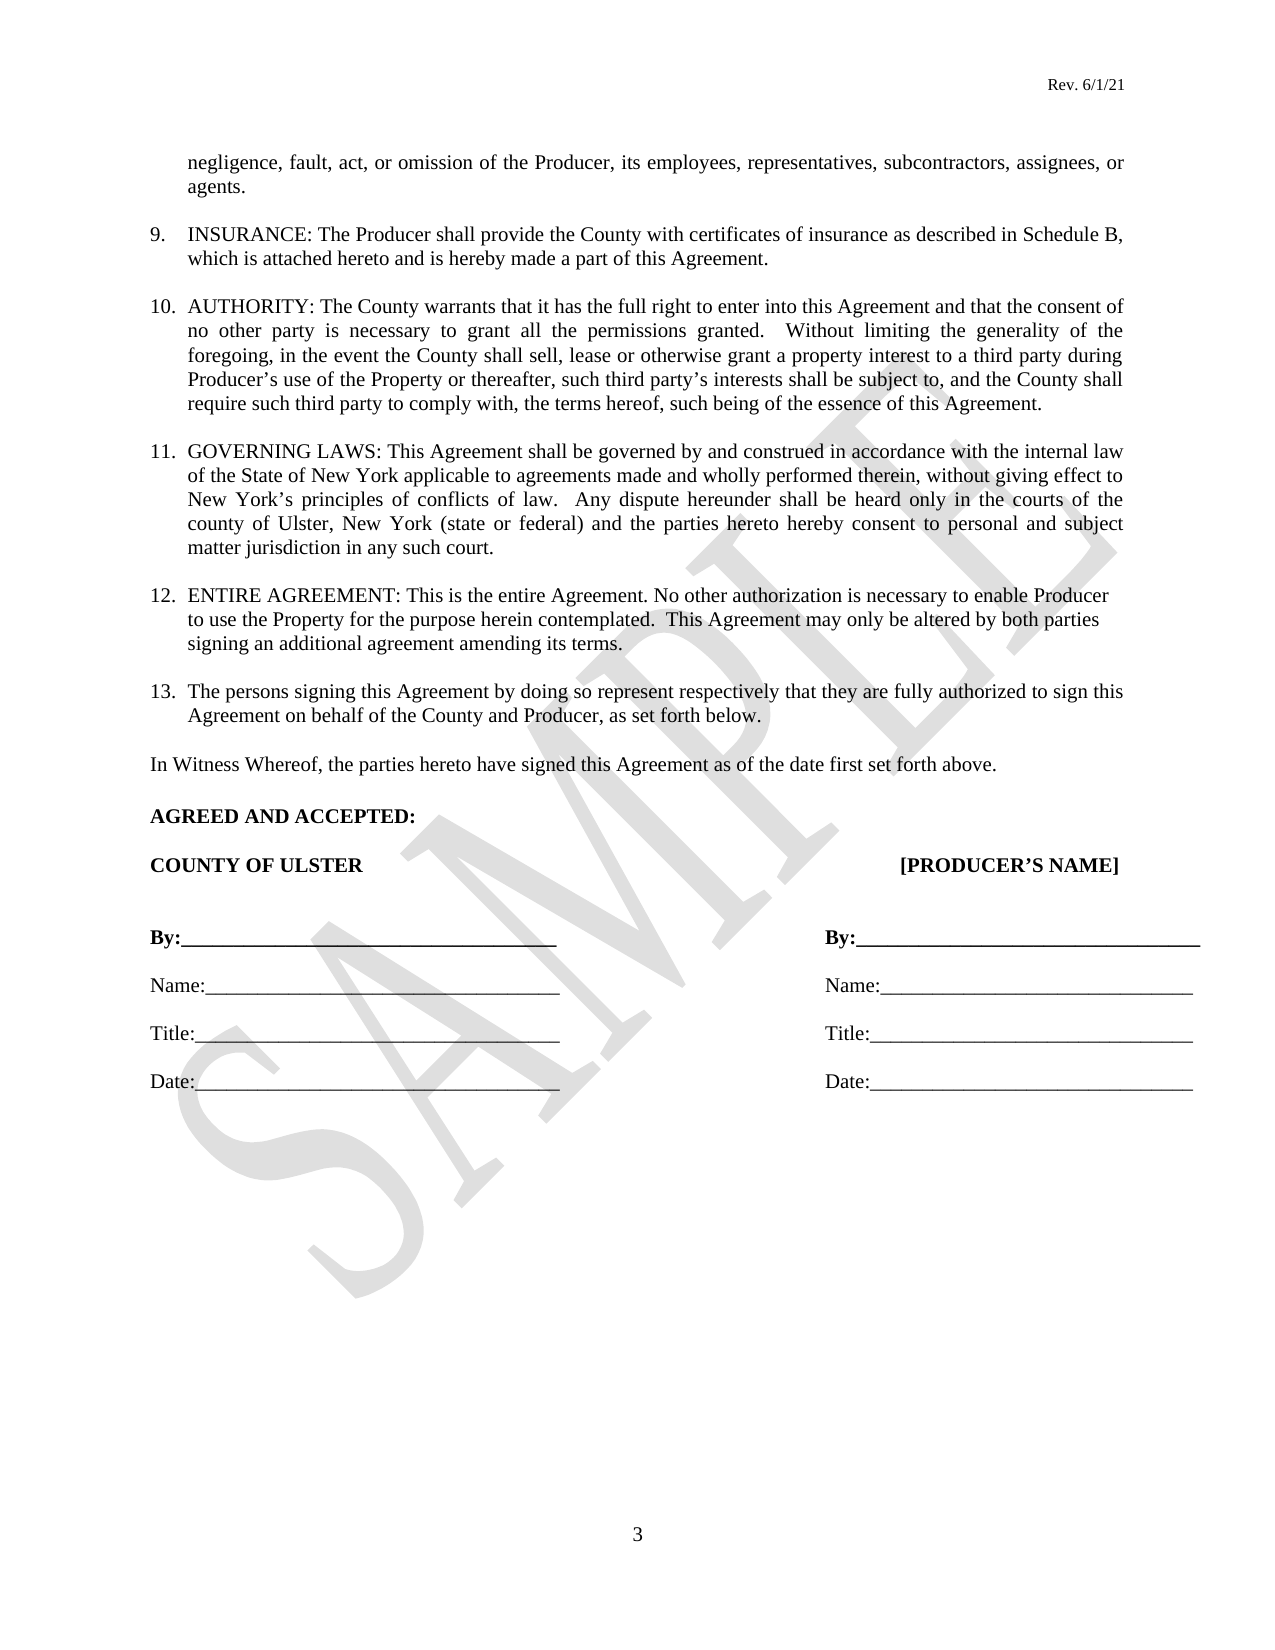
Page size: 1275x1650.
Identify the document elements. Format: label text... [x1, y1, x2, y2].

list AUTHORITY: The County warrants that it has the full right to enter into this Agreement and that the consent of no other party is necessary to grant all the permissions granted. Without limiting the generality of the foregoing, in the event the County shall sell, lease or otherwise grant a property interest to a third party during Producer’s use of the Property or thereafter, such third party’s interests shall be subject to, and the County shall require such third party to comply with, the terms hereof, such being of the essence of this Agreement. [150, 294, 1125, 415]
text Date:___________________________________ Date:_______________________________ [150, 1069, 1200, 1093]
text Title:___________________________________ Title:_______________________________ [150, 1021, 1200, 1045]
text By:____________________________________ By:_________________________________ [150, 925, 1200, 949]
list INSURANCE: The Producer shall provide the County with certificates of insurance as described in Schedule B, which is attached hereto and is hereby made a part of this Agreement. [150, 222, 1125, 270]
text Name:__________________________________ Name:______________________________ [150, 973, 1200, 997]
text In Witness Whereof, the parties hereto have signed this Agreement as of the date first set forth above. [150, 752, 1125, 776]
text AGREED AND ACCEPTED: [150, 804, 1125, 828]
list ENTIRE AGREEMENT: This is the entire Agreement. No other authorization is necessary to enable Producer to use the Property for the purpose herein contemplated. This Agreement may only be altered by both parties signing an additional agreement amending its terms. [150, 583, 1125, 655]
list GOVERNING LAWS: This Agreement shall be governed by and construed in accordance with the internal law of the State of New York applicable to agreements made and wholly performed therein, without giving effect to New York’s principles of conflicts of law. Any dispute hereunder shall be heard only in the courts of the county of Ulster, New York (state or federal) and the parties hereto hereby consent to personal and subject matter jurisdiction in any such court. [150, 439, 1125, 559]
list The persons signing this Agreement by doing so represent respectively that they are fully authorized to sign this Agreement on behalf of the County and Producer, as set forth below. [150, 679, 1125, 727]
text COUNTY OF ULSTER [PRODUCER’S NAME] [150, 852, 1200, 877]
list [150, 150, 1125, 198]
